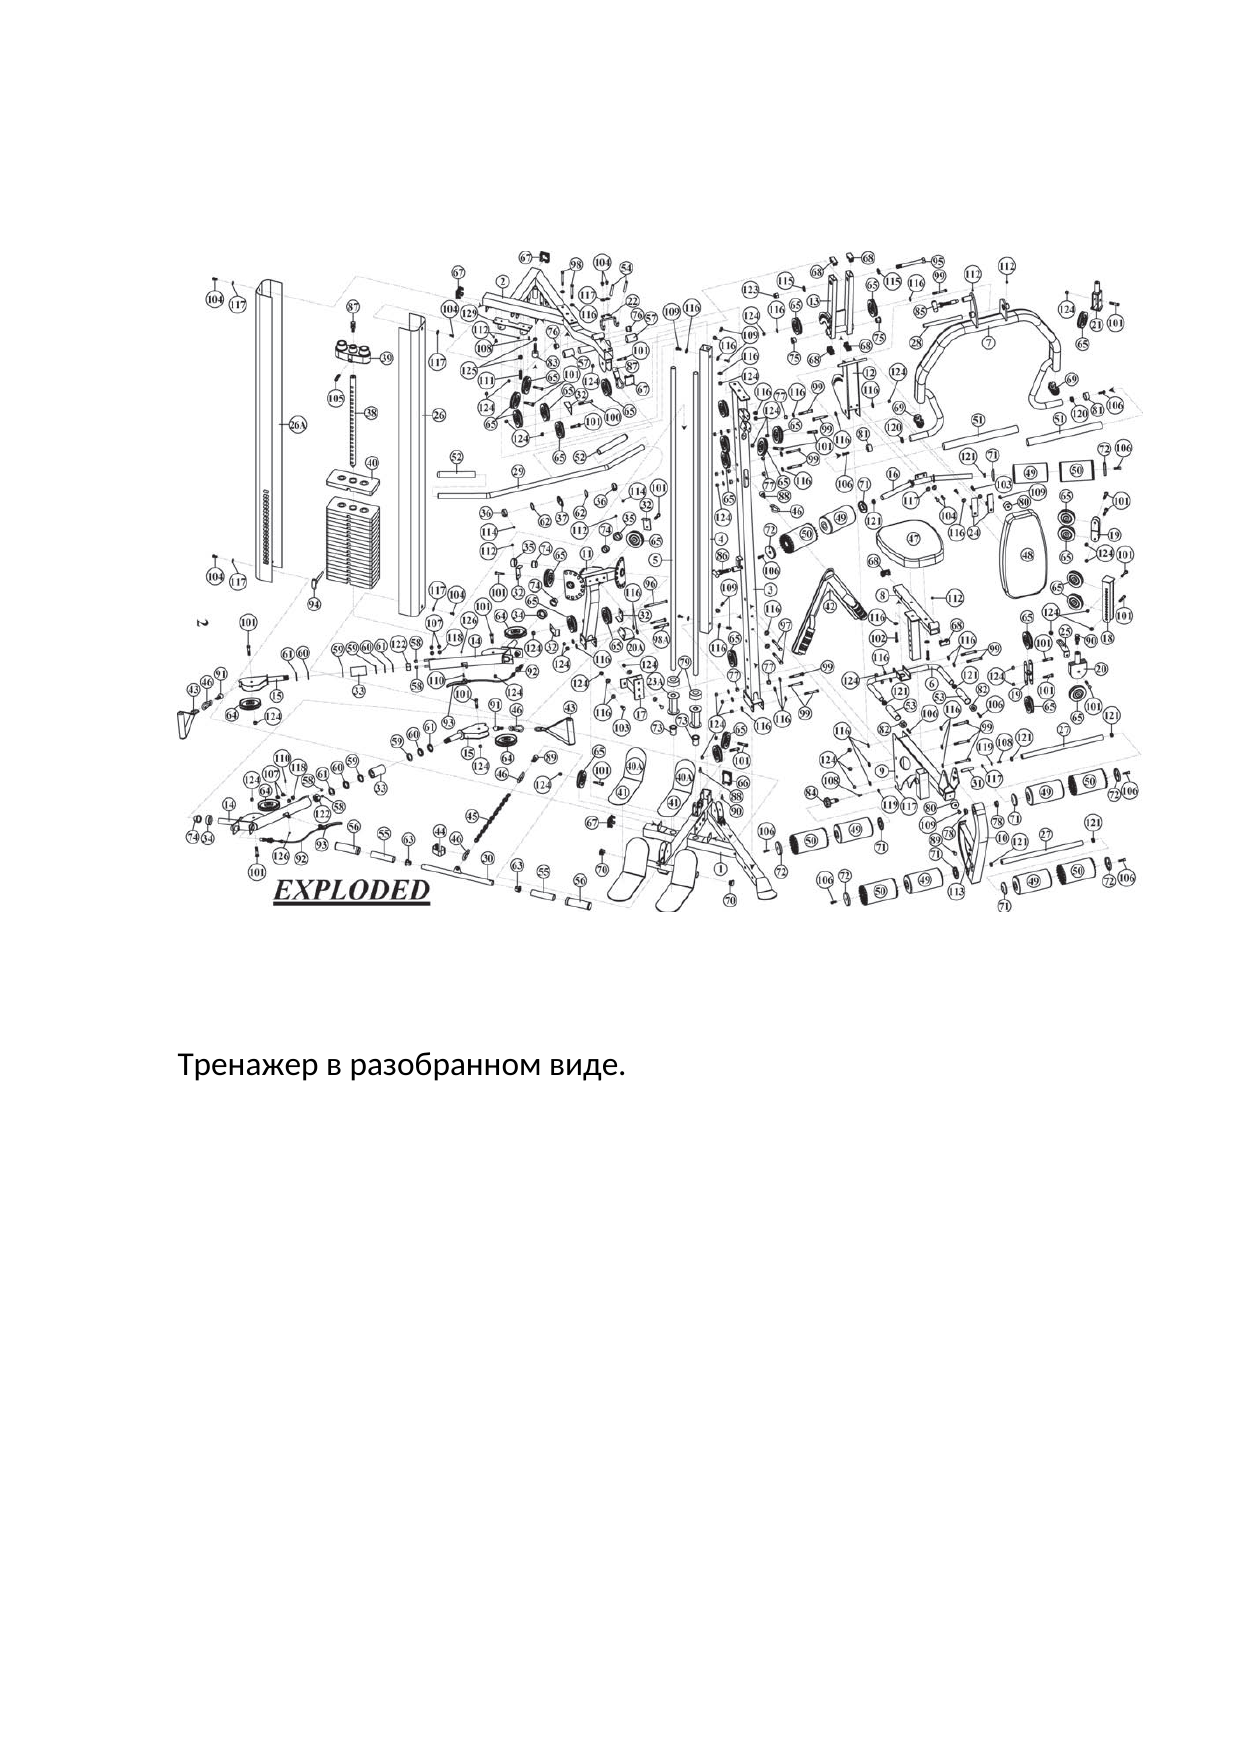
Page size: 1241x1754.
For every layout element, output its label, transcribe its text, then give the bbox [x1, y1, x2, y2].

text Тренажер в разобранном виде. [177, 1043, 1152, 1084]
